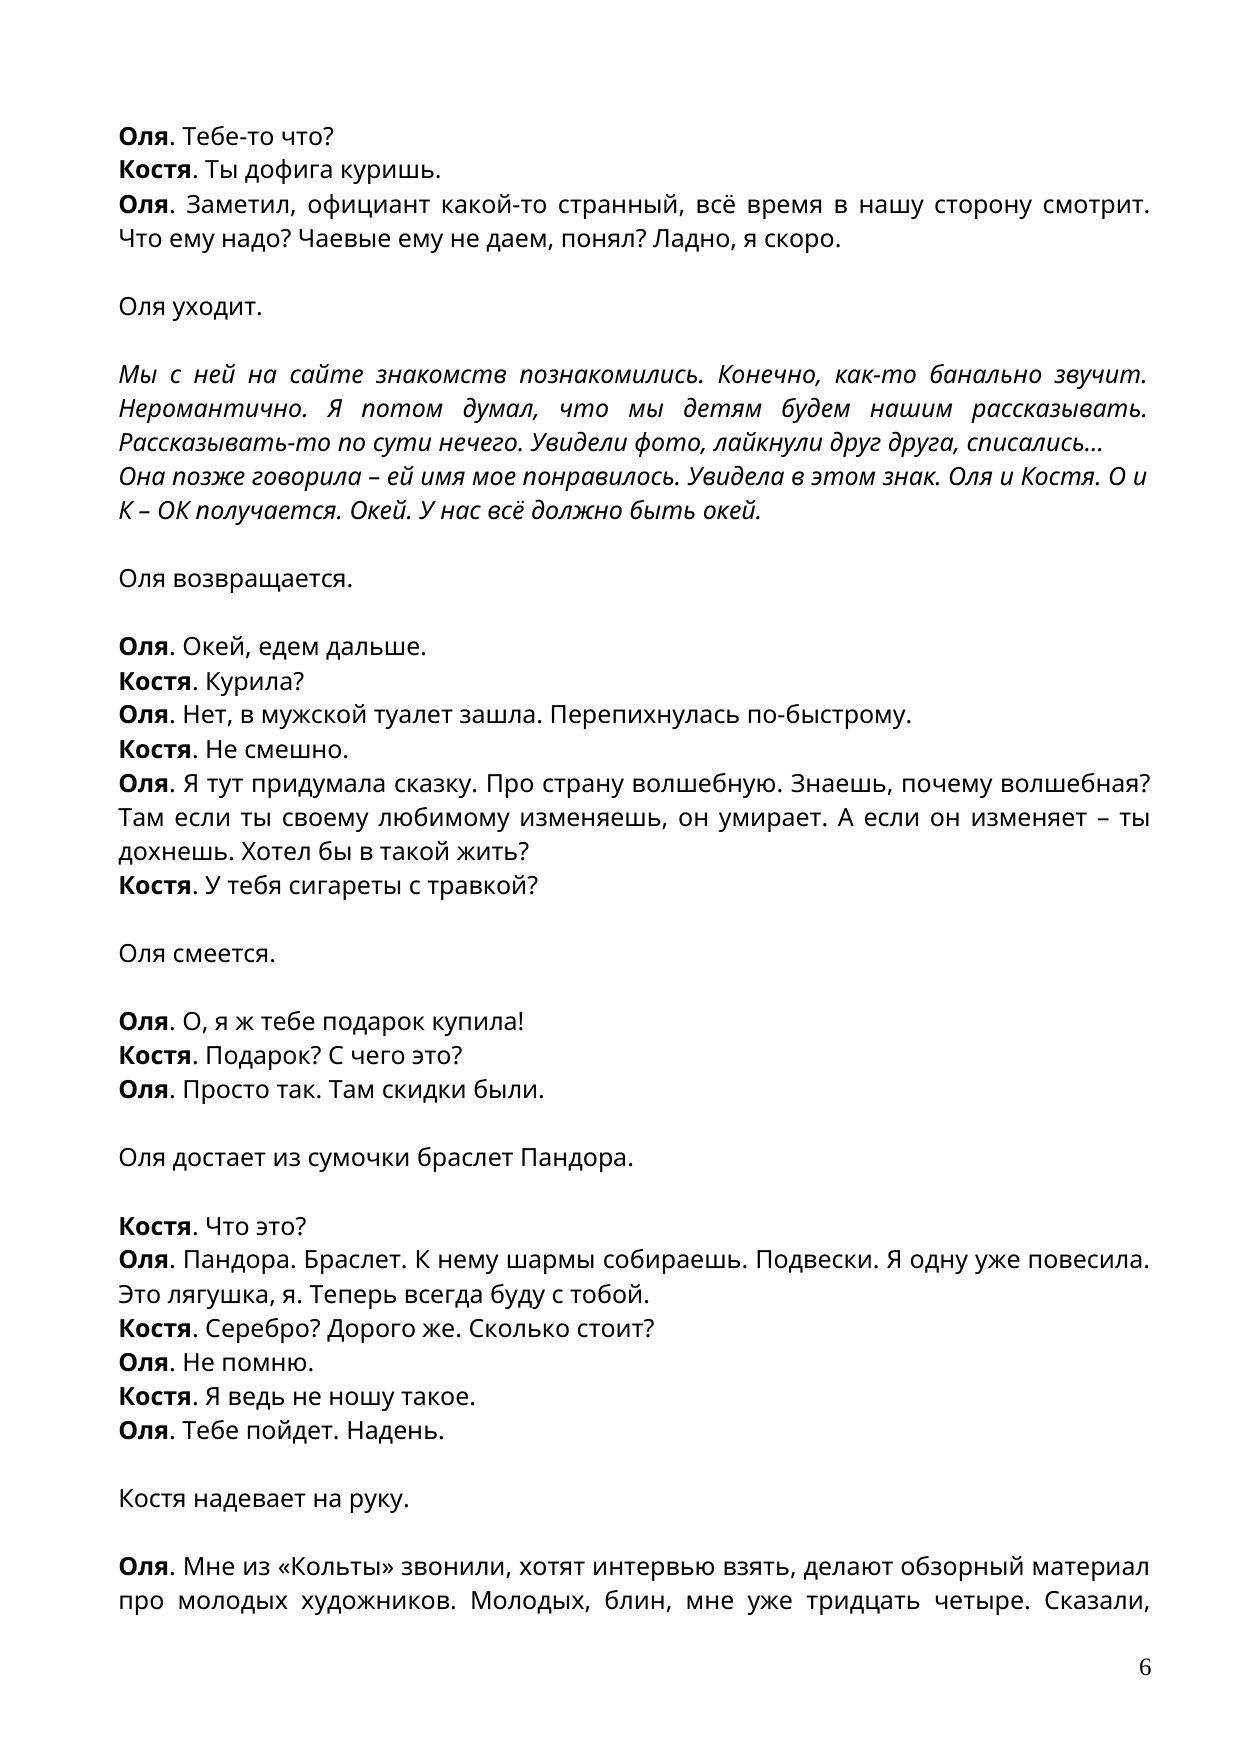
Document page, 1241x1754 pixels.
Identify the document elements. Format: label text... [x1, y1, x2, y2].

text Костя. Серебро? Дорого же. Сколько стоит? [118, 1310, 1152, 1344]
text Она позже говорила – ей имя мое понравилось. Увидела в этом знак. Оля и Костя. О и К – ОК получается. Окей. У нас всё должно быть окей. [118, 459, 1152, 527]
text Костя. Подарок? С чего это? [118, 1038, 1152, 1072]
text Костя. Ты дофига куришь. [118, 152, 1152, 186]
text Оля. Просто так. Там скидки были. [118, 1072, 1152, 1106]
text Оля уходит. [118, 288, 1152, 322]
text Оля. Нет, в мужской туалет зашла. Перепихнулась по-быстрому. [118, 697, 1152, 731]
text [118, 1549, 1152, 1617]
text Оля. Тебе пойдет. Надень. [118, 1412, 1152, 1447]
text Костя. Я ведь не ношу такое. [118, 1378, 1152, 1412]
text Костя. Что это? [118, 1208, 1152, 1242]
text Оля. Тебе-то что? [118, 118, 1152, 152]
text Оля достает из сумочки браслет Пандора. [118, 1140, 1152, 1174]
text Оля возвращается. [118, 561, 1152, 595]
text Оля. Окей, едем дальше. [118, 629, 1152, 663]
text Оля. О, я ж тебе подарок купила! [118, 1004, 1152, 1038]
text Мы с ней на сайте знакомств познакомились. Конечно, как-то банально звучит. Неромантично. Я потом думал, что мы детям будем нашим рассказывать. Рассказывать-то по сути нечего. Увидели фото, лайкнули друг друга, списались… [118, 357, 1152, 459]
text Костя. Курила? [118, 663, 1152, 697]
text Оля. Я тут придумала сказку. Про страну волшебную. Знаешь, почему волшебная? Там если ты своему любимому изменяешь, он умирает. А если он изменяет – ты дохнешь. Хотел бы в такой жить? [118, 765, 1152, 867]
text Оля. Пандора. Браслет. К нему шармы собираешь. Подвески. Я одну уже повесила. Это лягушка, я. Теперь всегда буду с тобой. [118, 1242, 1152, 1310]
text Оля смеется. [118, 936, 1152, 970]
text Оля. Заметил, официант какой-то странный, всё время в нашу сторону смотрит. Что ему надо? Чаевые ему не даем, понял? Ладно, я скоро. [118, 186, 1152, 254]
text Костя. У тебя сигареты с травкой? [118, 867, 1152, 902]
text Костя. Не смешно. [118, 731, 1152, 765]
text Оля. Не помню. [118, 1344, 1152, 1378]
text Костя надевает на руку. [118, 1481, 1152, 1515]
